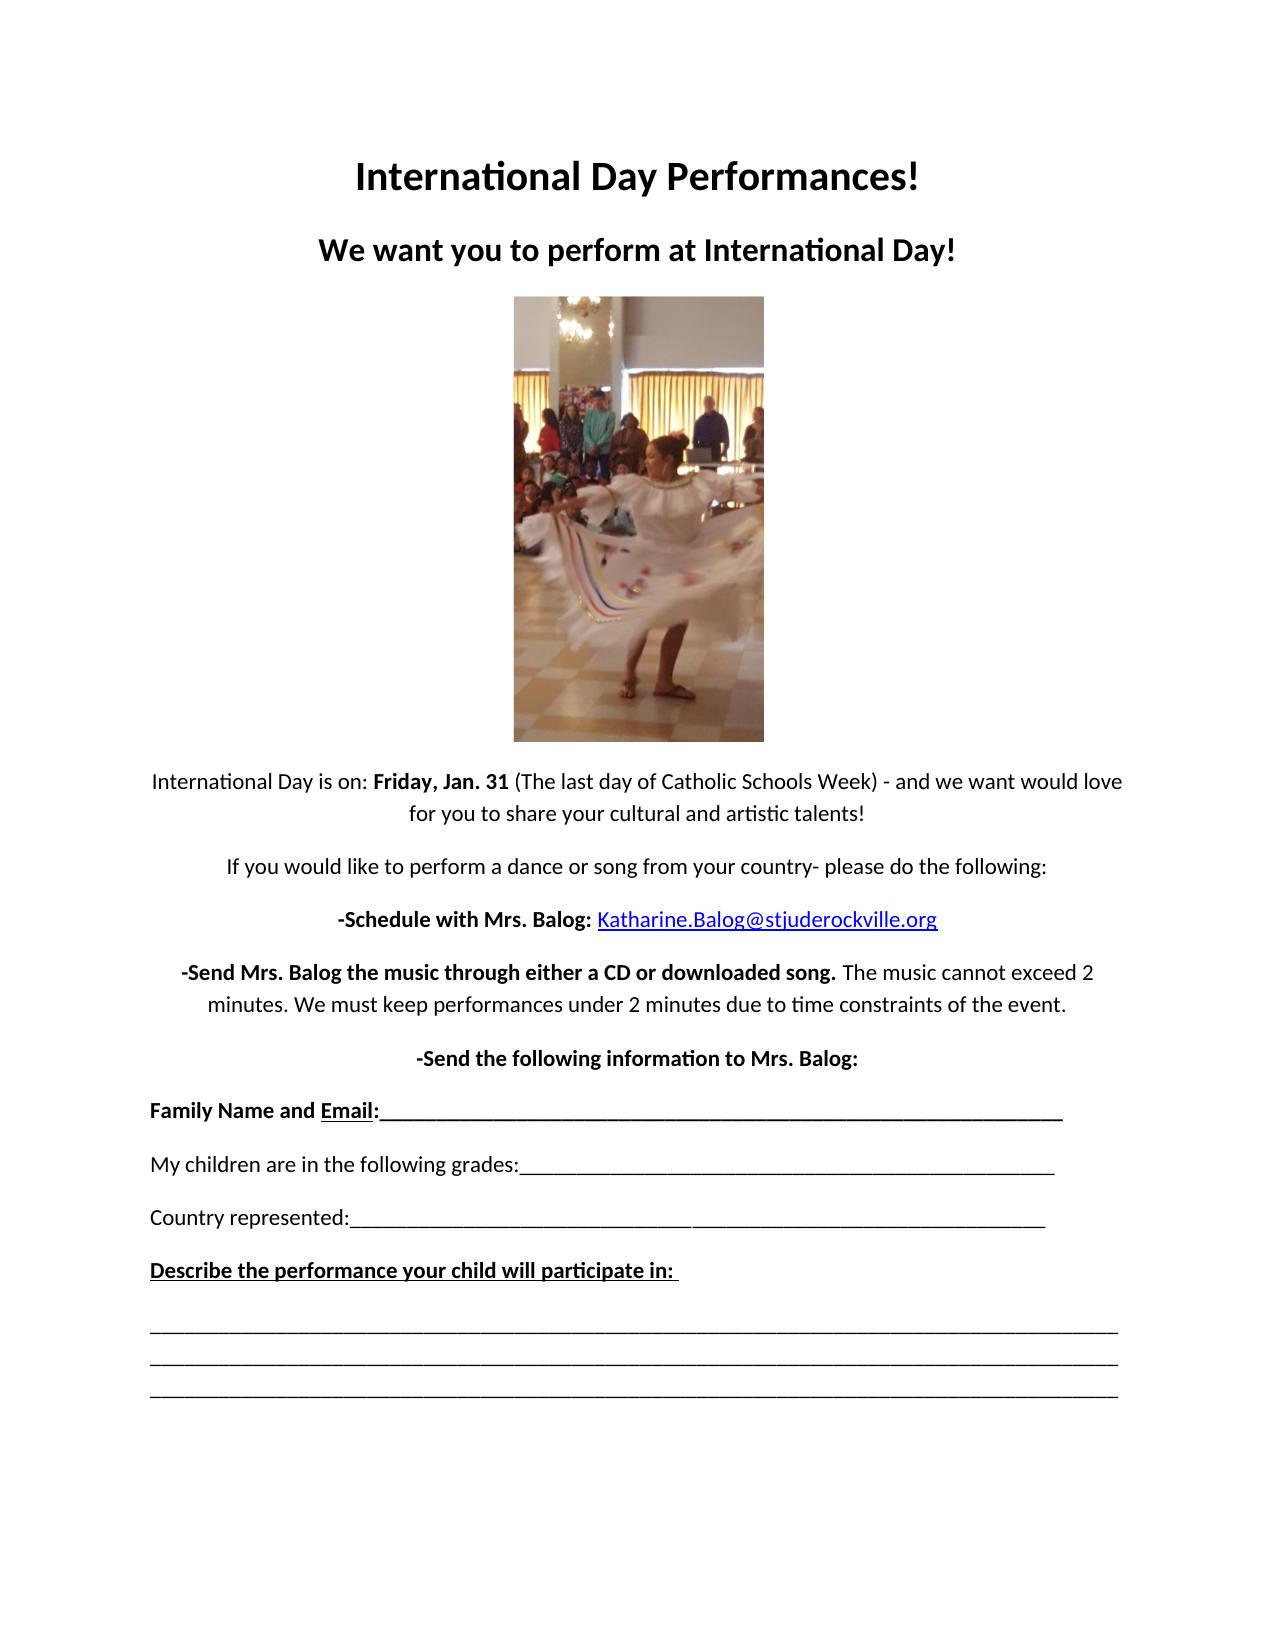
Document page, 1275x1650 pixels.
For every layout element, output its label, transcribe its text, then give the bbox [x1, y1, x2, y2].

text My children are in the following grades:_______________________________________________ [150, 1150, 1125, 1178]
text International Day Performances! [150, 150, 1125, 201]
text _______________________________________________________________________________________________________________________________________________________________________________________________________________________________________________________________ [150, 1309, 1125, 1401]
text Family Name and Email:____________________________________________________________ [150, 1097, 1125, 1125]
text -Send Mrs. Balog the music through either a CD or downloaded song. The music cannot exceed 2 minutes. We must keep performances under 2 minutes due to time constraints of the event. [150, 958, 1125, 1019]
text -Schedule with Mrs. Balog: Katharine.Balog@stjuderockville.org [150, 905, 1125, 933]
text We want you to perform at International Day! [150, 229, 1125, 270]
text International Day is on: Friday, Jan. 31 (The last day of Catholic Schools Week) - and we want would love for you to share your cultural and artistic talents! [150, 767, 1125, 827]
text Describe the performance your child will participate in: [150, 1256, 1125, 1284]
text If you would like to perform a dance or song from your country- please do the following: [150, 852, 1125, 880]
text Country represented:_____________________________________________________________ [150, 1203, 1125, 1231]
picture [514, 297, 764, 742]
text -Send the following information to Mrs. Balog: [150, 1044, 1125, 1072]
